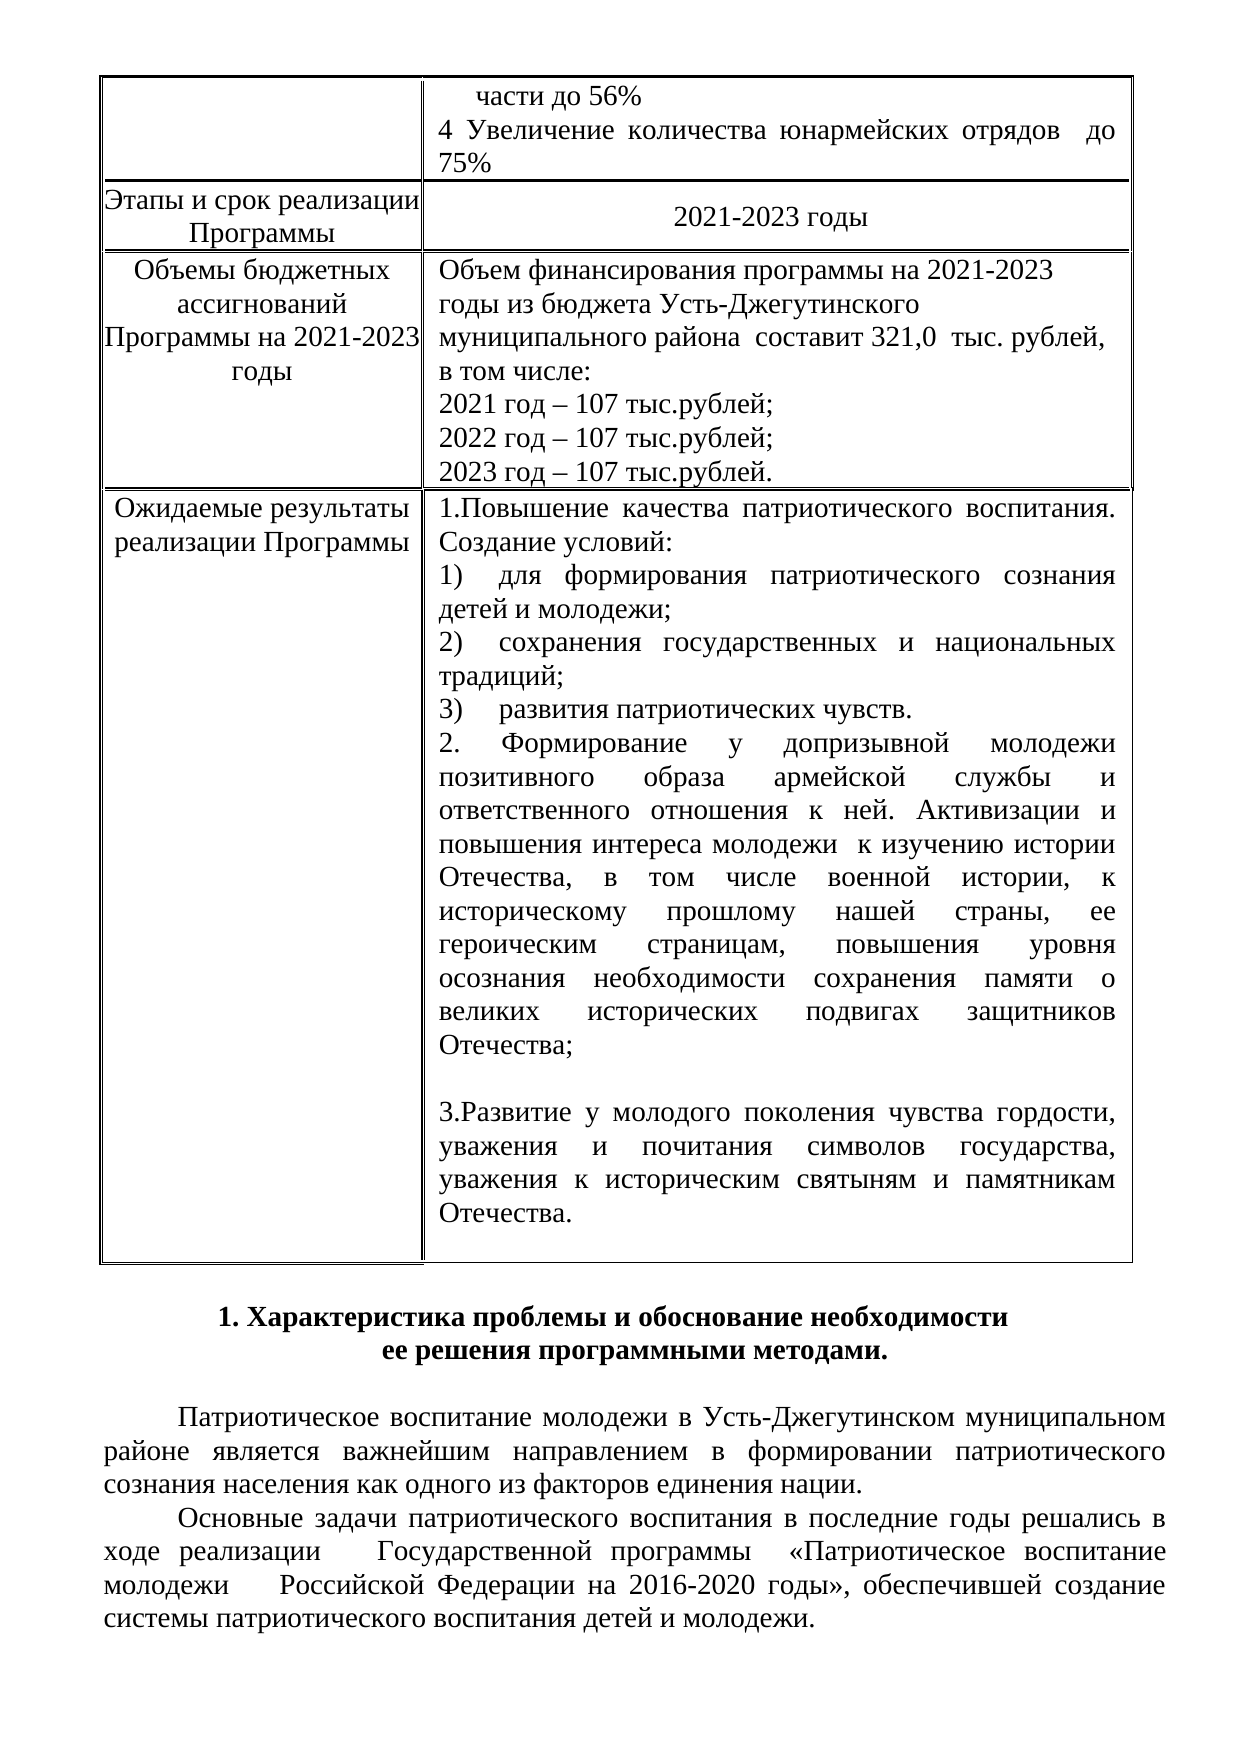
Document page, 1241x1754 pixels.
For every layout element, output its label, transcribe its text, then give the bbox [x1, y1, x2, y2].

table_cell Объем финансирования программы на 2021-2023 годы из бюджета Усть-Джегутинского муниципального района составит 321,0 тыс. рублей, в том числе: 2021 год – 107 тыс.рублей; 2022 год – 107 тыс.рублей; 2023 год – 107 тыс.рублей. [424, 249, 1131, 487]
table_cell 2021-2023 годы [424, 179, 1131, 249]
table_cell Этапы и срок реализации Программы [103, 179, 421, 249]
table_cell Объемы бюджетных ассигнований Программы на 2021-2023 годы [103, 249, 421, 487]
text 1. Характеристика проблемы и обоснование необходимости [103, 1299, 1122, 1332]
table_cell Ожидаемые результаты реализации Программы [103, 487, 423, 1262]
text ее решения программными методами. [103, 1332, 1167, 1366]
text Патриотическое воспитание молодежи в Усть-Джегутинском муниципальном районе является важнейшим направлением в формировании патриотического сознания населения как одного из факторов единения нации. [103, 1399, 1167, 1500]
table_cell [103, 78, 423, 179]
text Основные задачи патриотического воспитания в последние годы решались в ходе реализации Государственной программы «Патриотическое воспитание молодежи Российской Федерации на 2016-2020 годы», обеспечившей создание системы патриотического воспитания детей и молодежи. [103, 1500, 1167, 1634]
table_cell 1.Повышение качества патриотического воспитания. Создание условий: для формирования патриотического сознания детей и молодежи; сохранения государственных и национальных традиций; развития патриотических чувств. 2. Формирование у допризывной молодежи позитивного образа армейской службы и ответственного отношения к ней. Активизации и повышения интереса молодежи к изучению истории Отечества, в том числе военной истории, к историческому прошлому нашей страны, ее героическим страницам, повышения уровня осознания необходимости сохранения памяти о великих исторических подвигах защитников Отечества; 3.Развитие у молодого поколения чувства гордости, уважения и почитания символов государства, уважения к историческим святыням и памятникам Отечества. [423, 487, 1132, 1262]
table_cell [423, 78, 1131, 179]
